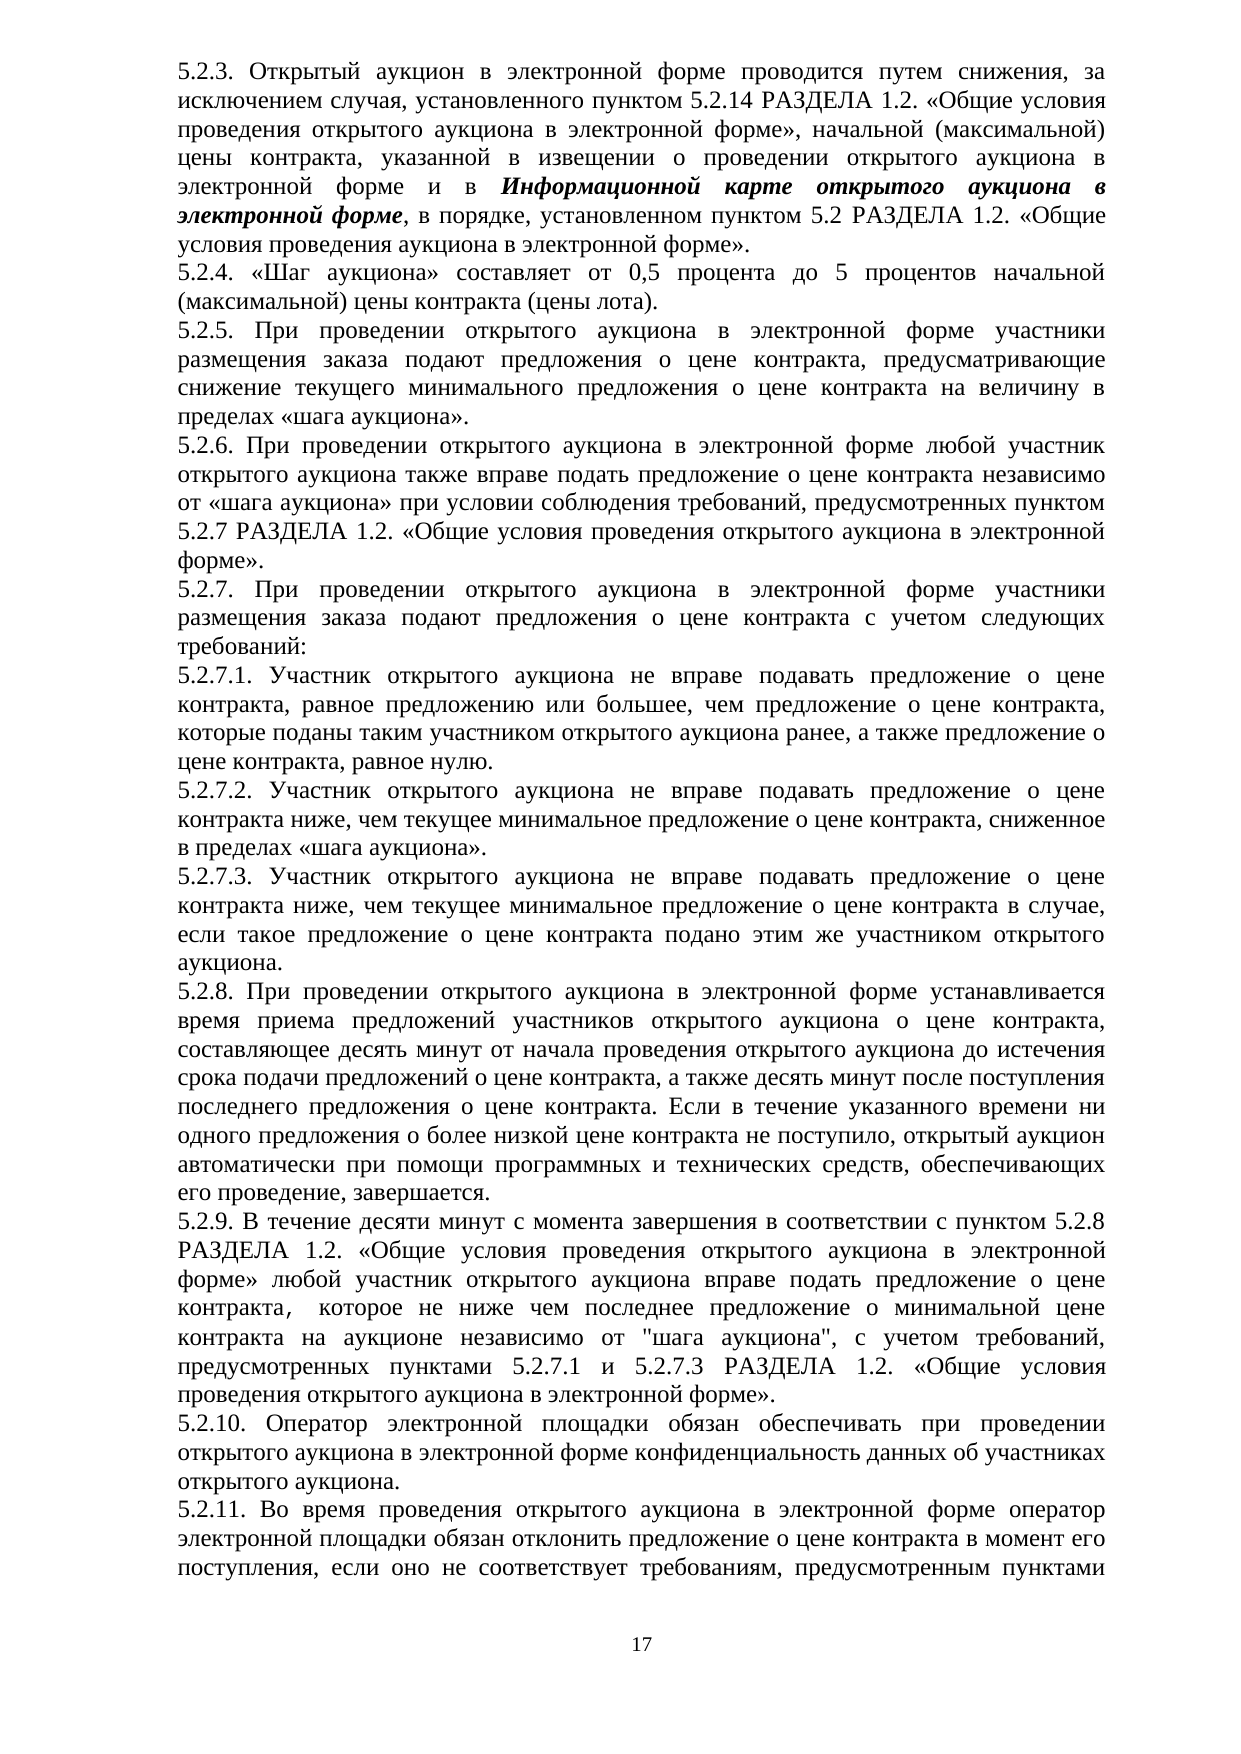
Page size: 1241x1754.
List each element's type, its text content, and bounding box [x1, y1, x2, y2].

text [177, 1494, 1106, 1581]
text 5.2.10. Оператор электронной площадки обязан обеспечивать при проведении открытого аукциона в электронной форме конфиденциальность данных об участниках открытого аукциона. [177, 1408, 1106, 1494]
text 5.2.7.3. Участник открытого аукциона не вправе подавать предложение о цене контракта ниже, чем текущее минимальное предложение о цене контракта в случае, если такое предложение о цене контракта подано этим же участником открытого аукциона. [177, 861, 1106, 976]
text 5.2.7.1. Участник открытого аукциона не вправе подавать предложение о цене контракта, равное предложению или большее, чем предложение о цене контракта, которые поданы таким участником открытого аукциона ранее, а также предложение о цене контракта, равное нулю. [177, 660, 1106, 775]
text 5.2.6. При проведении открытого аукциона в электронной форме любой участник открытого аукциона также вправе подать предложение о цене контракта независимо от «шага аукциона» при условии соблюдения требований, предусмотренных пунктом 5.2.7 Раздела 1.2. «Общие условия проведения открытого аукциона в электронной форме». [177, 430, 1106, 574]
text 5.2.7. При проведении открытого аукциона в электронной форме участники размещения заказа подают предложения о цене контракта с учетом следующих требований: [177, 574, 1106, 660]
text 5.2.5. При проведении открытого аукциона в электронной форме участники размещения заказа подают предложения о цене контракта, предусматривающие снижение текущего минимального предложения о цене контракта на величину в пределах «шага аукциона». [177, 315, 1106, 430]
text 5.2.3. Открытый аукцион в электронной форме проводится путем снижения, за исключением случая, установленного пунктом 5.2.14 Раздела 1.2. «Общие условия проведения открытого аукциона в электронной форме», начальной (максимальной) цены контракта, указанной в извещении о проведении открытого аукциона в электронной форме и в Информационной карте открытого аукциона в электронной форме, в порядке, установленном пунктом 5.2 Раздела 1.2. «Общие условия проведения аукциона в электронной форме». [177, 56, 1106, 257]
text 5.2.9. В течение десяти минут с момента завершения в соответствии с пунктом 5.2.8 Раздела 1.2. «Общие условия проведения открытого аукциона в электронной форме» любой участник открытого аукциона вправе подать предложение о цене контракта, которое не ниже чем последнее предложение о минимальной цене контракта на аукционе независимо от "шага аукциона", с учетом требований, предусмотренных пунктами 5.2.7.1 и 5.2.7.3 Раздела 1.2. «Общие условия проведения открытого аукциона в электронной форме». [177, 1206, 1106, 1408]
text 5.2.7.2. Участник открытого аукциона не вправе подавать предложение о цене контракта ниже, чем текущее минимальное предложение о цене контракта, сниженное в пределах «шага аукциона». [177, 775, 1106, 861]
text 5.2.8. При проведении открытого аукциона в электронной форме устанавливается время приема предложений участников открытого аукциона о цене контракта, составляющее десять минут от начала проведения открытого аукциона до истечения срока подачи предложений о цене контракта, а также десять минут после поступления последнего предложения о цене контракта. Если в течение указанного времени ни одного предложения о более низкой цене контракта не поступило, открытый аукцион автоматически при помощи программных и технических средств, обеспечивающих его проведение, завершается. [177, 976, 1106, 1206]
text 5.2.4. «Шаг аукциона» составляет от 0,5 процента до 5 процентов начальной (максимальной) цены контракта (цены лота). [177, 257, 1106, 315]
